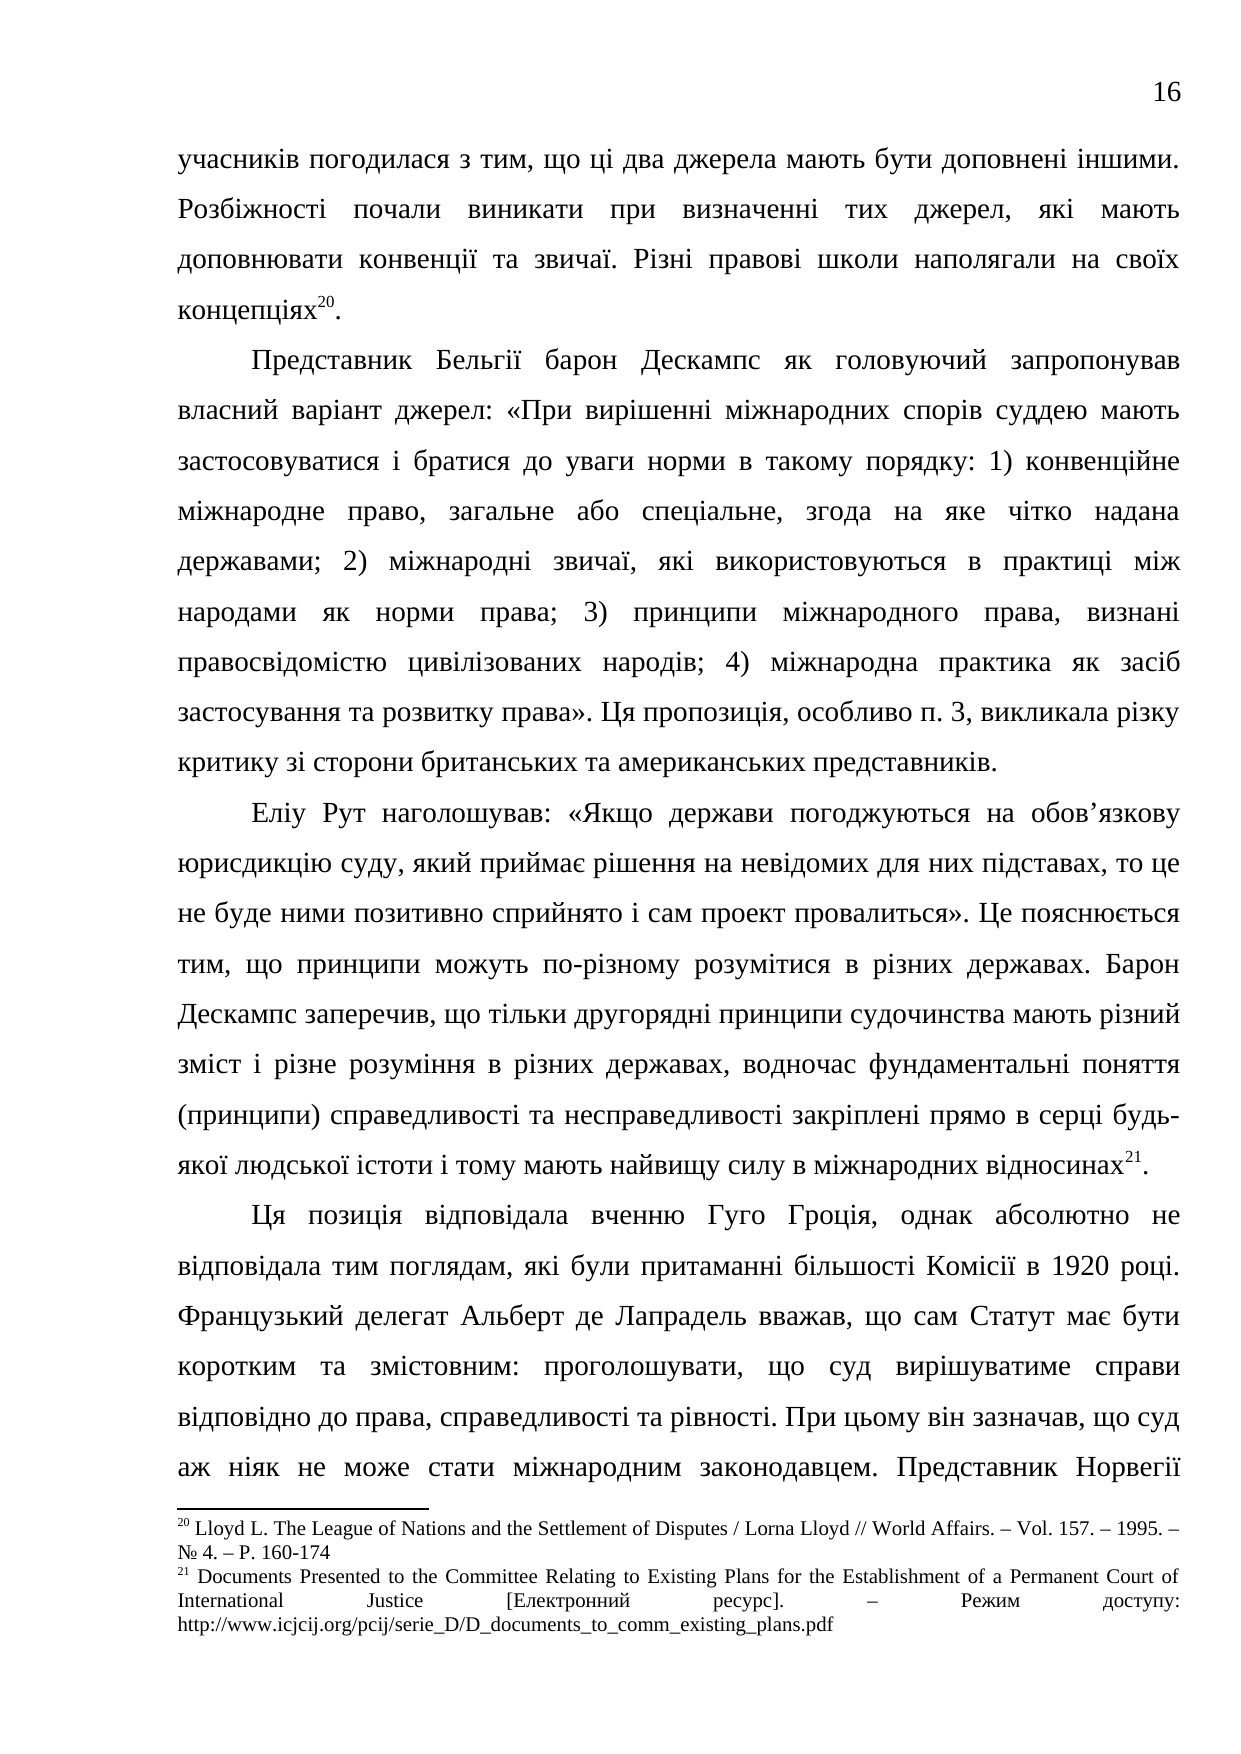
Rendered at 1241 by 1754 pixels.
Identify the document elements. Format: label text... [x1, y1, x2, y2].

text Еліу Рут наголошував: «Якщо держави погоджуються на обов’язкову юрисдикцію суду, який приймає рішення на невідомих для них підставах, то це не буде ними позитивно сприйнято і сам проект провалиться». Це пояснюється тим, що принципи можуть по-різному розумітися в різних державах. Барон Дескампс заперечив, що тільки другорядні принципи судочинства мають різний зміст і різне розуміння в різних державах, водночас фундаментальні поняття (принципи) справедливості та несправедливості закріплені прямо в серці будь-якої людської істоти і тому мають найвищу силу в міжнародних відносинах. [177, 795, 1181, 1181]
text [177, 1197, 1181, 1482]
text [177, 141, 1181, 325]
text Представник Бельгії барон Дескампс як головуючий запропонував власний варіант джерел: «При вирішенні міжнародних спорів суддею мають застосовуватися і братися до уваги норми в такому порядку: 1) конвенційне міжнародне право, загальне або спеціальне, згода на яке чітко надана державами; 2) міжнародні звичаї, які використовуються в практиці між народами як норми права; 3) принципи міжнародного права, визнані правосвідомістю цивілізованих народів; 4) міжнародна практика як засіб застосування та розвитку права». Ця пропозиція, особливо п. 3, викликала різку критику зі сторони британських та американських представників. [177, 342, 1181, 778]
